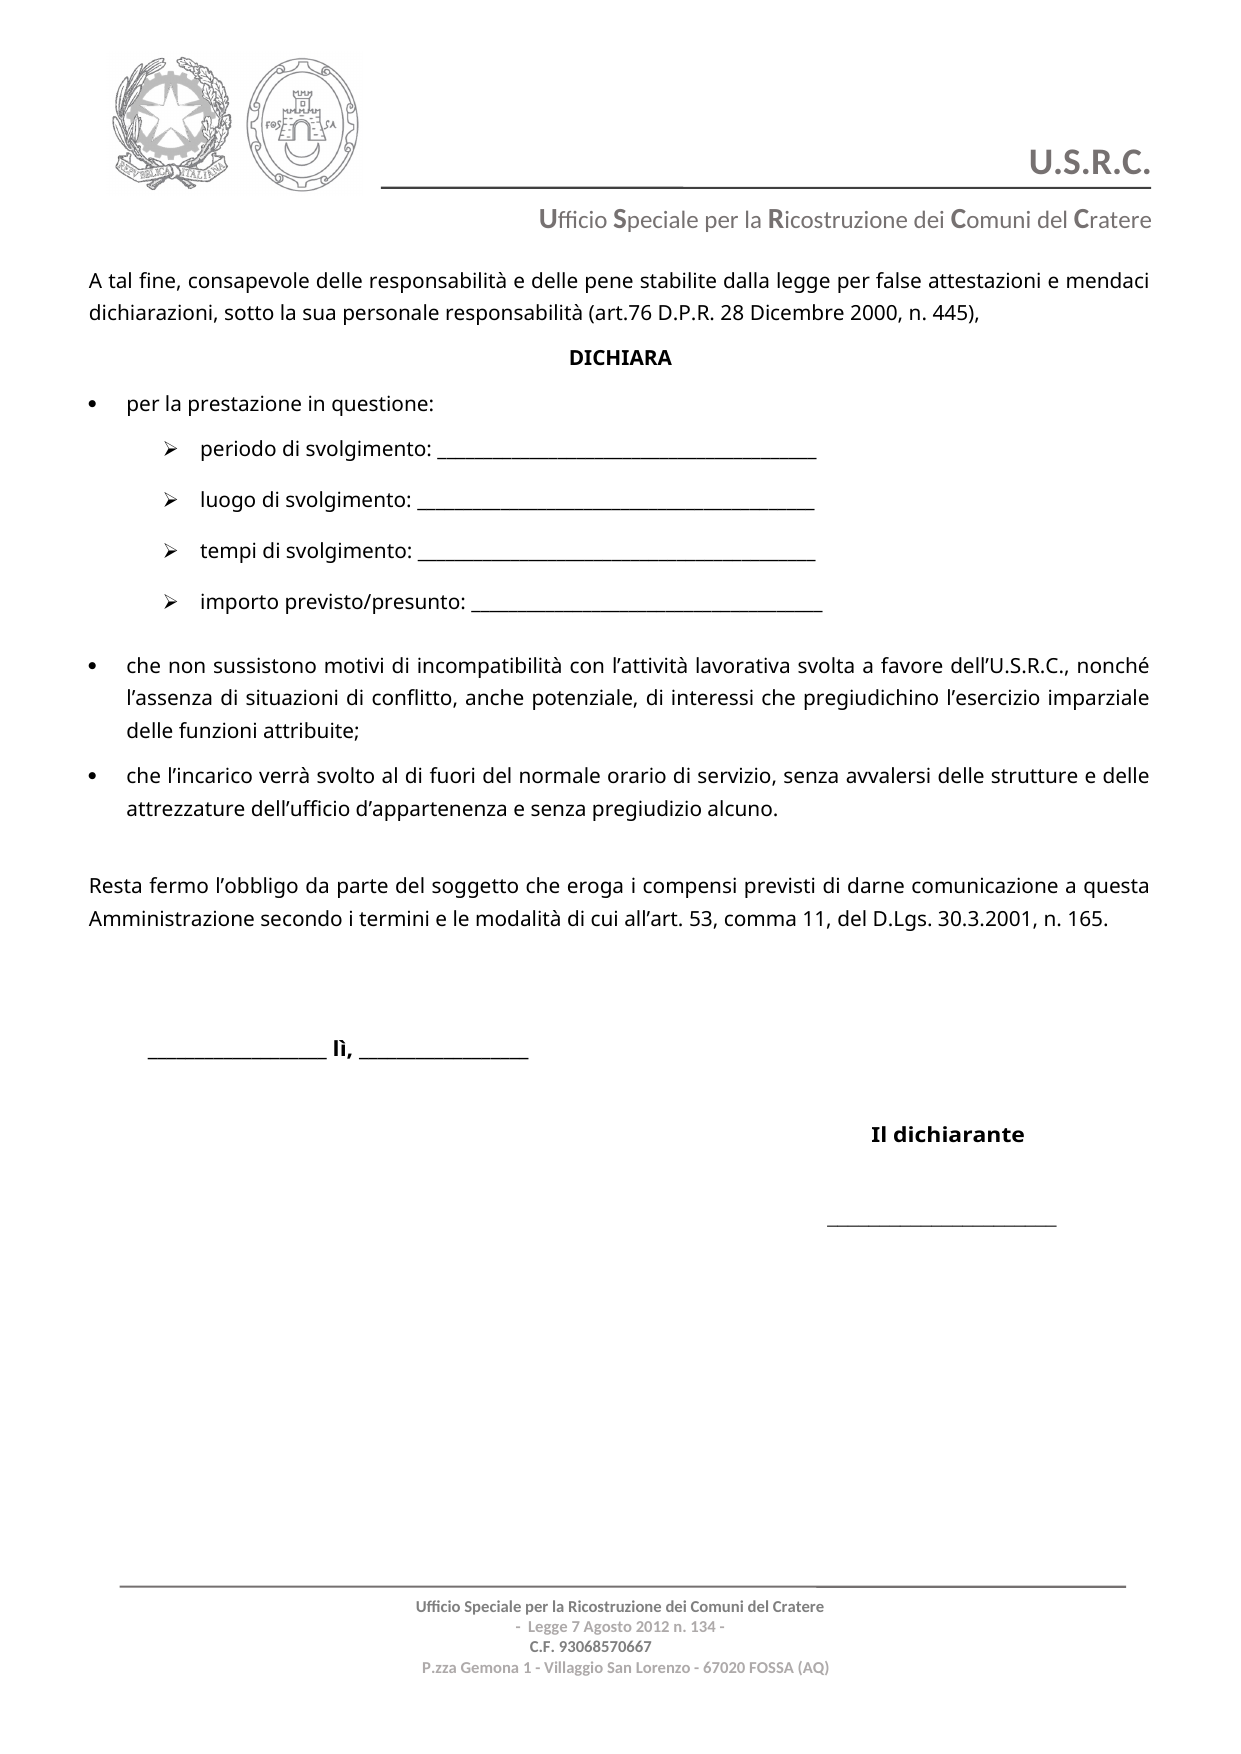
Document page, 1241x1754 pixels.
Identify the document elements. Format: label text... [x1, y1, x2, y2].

text ______________________ [827, 1205, 1152, 1229]
list che l’incarico verrà svolto al di fuori del normale orario di servizio, senza avvalersi delle strutture e delle attrezzature dell’ufficio d’appartenenza e senza pregiudizio alcuno. [89, 761, 1152, 822]
list periodo di svolgimento: _________________________________________ [162, 434, 1152, 462]
text Resta fermo l’obbligo da parte del soggetto che eroga i compensi previsti di darne comunicazione a questa Amministrazione secondo i termini e le modalità di cui all’art. 53, comma 11, del D.Lgs. 30.3.2001, n. 165. [89, 871, 1152, 932]
list tempi di svolgimento: ___________________________________________ [162, 536, 1152, 564]
list importo previsto/presunto: ______________________________________ [162, 587, 1152, 616]
text ___________________ lì, __________________ [148, 1034, 1152, 1063]
list che non sussistono motivi di incompatibilità con l’attività lavorativa svolta a favore dell’U.S.R.C., nonché l’assenza di situazioni di conflitto, anche potenziale, di interessi che pregiudichino l’esercizio imparziale delle funzioni attribuite; [89, 651, 1152, 744]
list per la prestazione in questione: [89, 389, 1152, 417]
text Il dichiarante [871, 1120, 1152, 1148]
picture [106, 51, 363, 196]
list luogo di svolgimento: ___________________________________________ [162, 485, 1152, 513]
text A tal fine, consapevole delle responsabilità e delle pene stabilite dalla legge per false attestazioni e mendaci dichiarazioni, sotto la sua personale responsabilità (art.76 D.P.R. 28 Dicembre 2000, n. 445), [89, 266, 1152, 327]
text DICHIARA [89, 343, 1152, 372]
